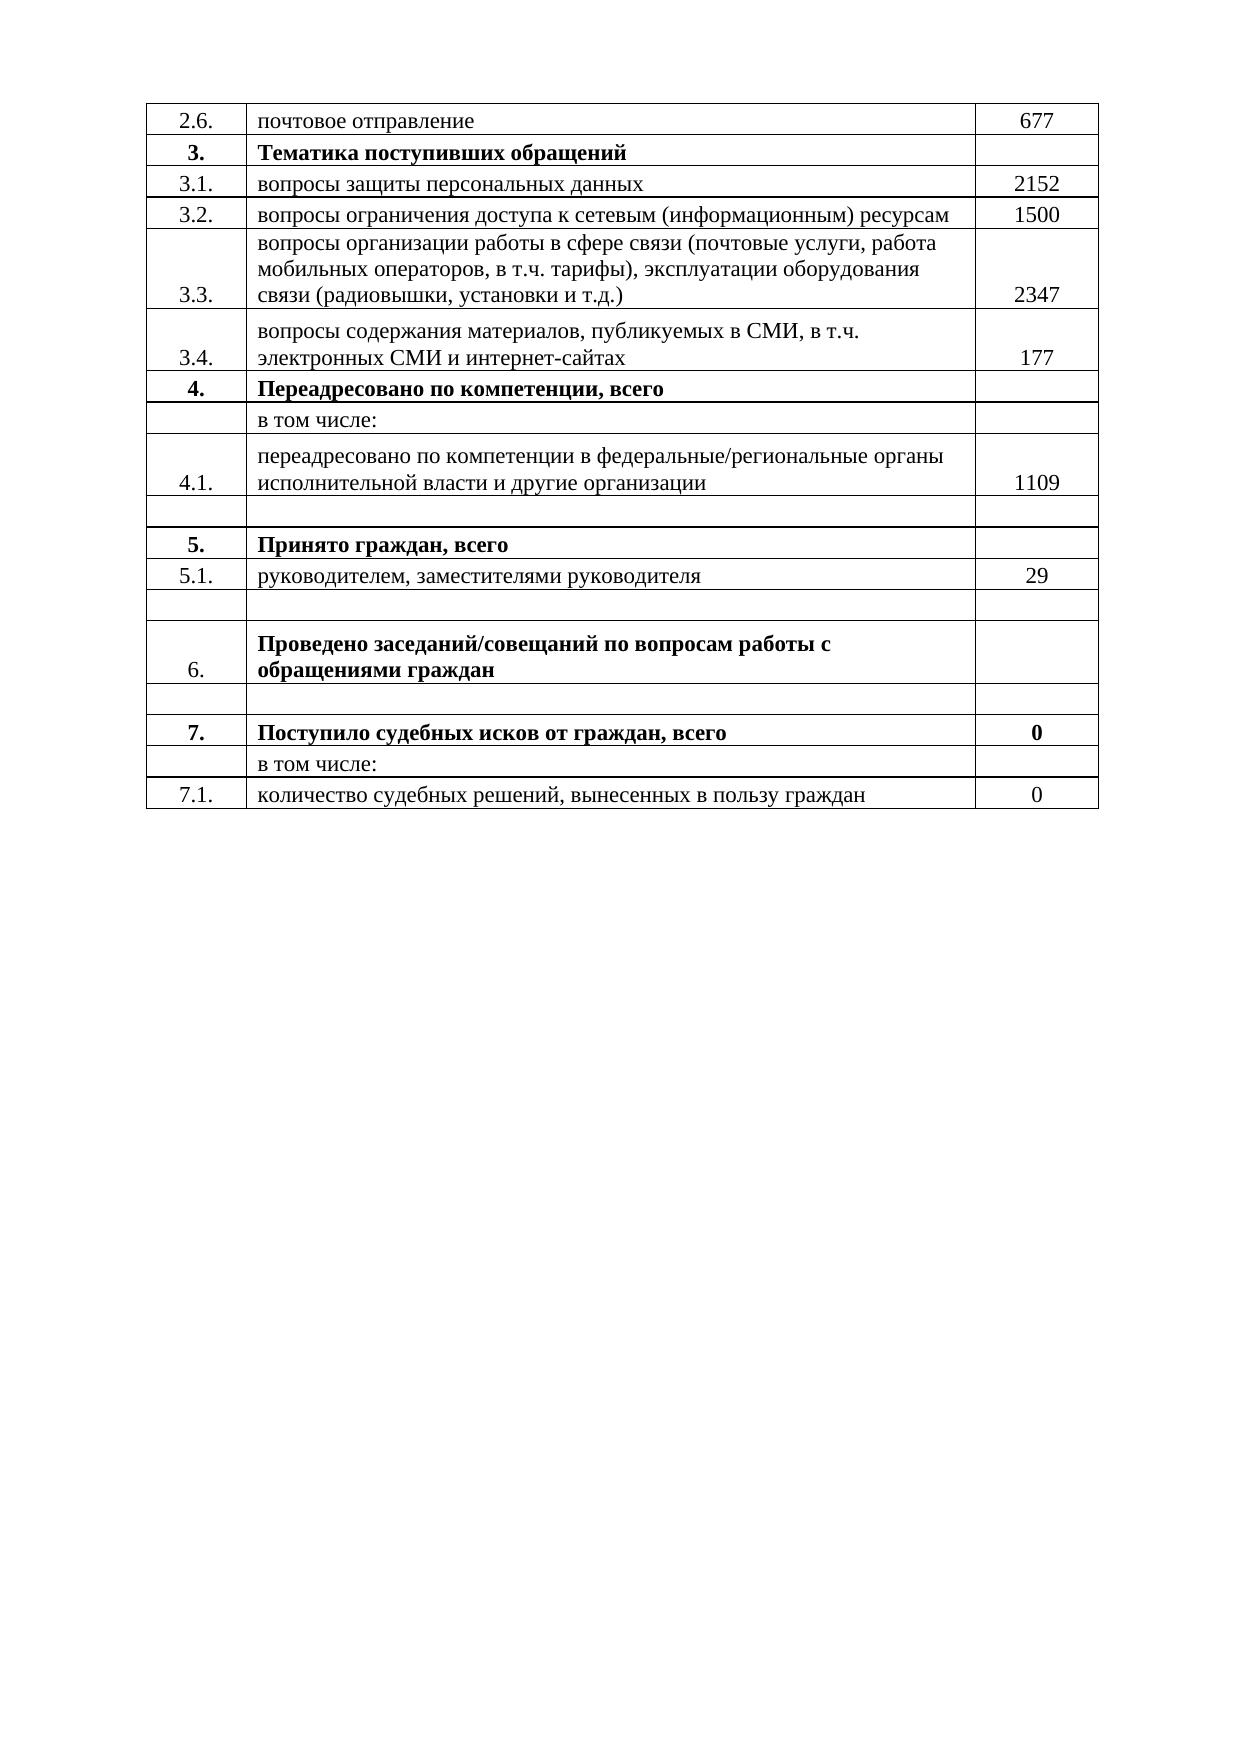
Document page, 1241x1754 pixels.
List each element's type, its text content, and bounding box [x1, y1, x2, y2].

table_cell почтовое отправление [247, 104, 975, 134]
table_cell [976, 528, 1098, 558]
table_cell 3.3. [147, 229, 246, 308]
table_cell 3.4. [147, 309, 246, 370]
table_cell [976, 684, 1098, 714]
table_cell [976, 371, 1098, 401]
table_cell в том числе: [247, 403, 975, 433]
table_cell 177 [976, 309, 1098, 370]
table_cell Переадресовано по компетенции, всего [247, 371, 975, 401]
table_cell Поступило судебных исков от граждан, всего [247, 715, 975, 745]
table_cell [147, 746, 246, 776]
table_cell руководителем, заместителями руководителя [247, 559, 975, 589]
table_cell [147, 590, 246, 620]
table_cell 2.6. [147, 104, 246, 134]
table_cell [247, 684, 975, 714]
table_cell [247, 496, 975, 526]
table_cell 4.1. [147, 434, 246, 495]
table_cell 6. [147, 621, 246, 683]
table_cell 3.2. [147, 198, 246, 228]
table_cell вопросы защиты персональных данных [247, 166, 975, 196]
table_cell 0 [976, 778, 1098, 808]
table_cell переадресовано по компетенции в федеральные/региональные органы исполнительной власти и другие организации [247, 434, 975, 495]
table_cell 7. [147, 715, 246, 745]
table_cell 3.1. [147, 166, 246, 196]
table_cell [147, 403, 246, 433]
table_cell 29 [976, 559, 1098, 589]
table_cell 7.1. [147, 778, 246, 808]
table_cell 5. [147, 528, 246, 558]
table_cell количество судебных решений, вынесенных в пользу граждан [247, 778, 975, 808]
table_cell [976, 621, 1098, 683]
table_cell 2347 [976, 229, 1098, 308]
table_cell Провeдено заседаний/совещаний по вопросам работы с обращениями граждан [247, 621, 975, 683]
table_cell 1109 [976, 434, 1098, 495]
table_cell 5.1. [147, 559, 246, 589]
table_cell [247, 590, 975, 620]
table_cell Тематика поступивших обращений [247, 135, 975, 165]
table_cell [976, 746, 1098, 776]
table_cell [976, 403, 1098, 433]
table_cell 1500 [976, 198, 1098, 228]
table_cell [147, 496, 246, 526]
table_cell 677 [976, 104, 1098, 134]
table_cell вопросы организации работы в сфере связи (почтовые услуги, работа мобильных операторов, в т.ч. тарифы), эксплуатации оборудования связи (радиовышки, установки и т.д.) [247, 229, 975, 308]
table_cell [976, 590, 1098, 620]
table_cell Принято граждан, всего [247, 528, 975, 558]
table_cell 4. [147, 371, 246, 401]
table_cell [976, 496, 1098, 526]
table_cell вопросы содержания материалов, публикуемых в СМИ, в т.ч. электронных СМИ и интернет-сайтах [247, 309, 975, 370]
table_cell [147, 684, 246, 714]
table_cell 0 [976, 715, 1098, 745]
table_cell вопросы ограничения доступа к сетевым (информационным) ресурсам [247, 198, 975, 228]
table_cell [976, 135, 1098, 165]
table_cell в том числе: [247, 746, 975, 776]
table_cell 3. [147, 135, 246, 165]
table_cell 2152 [976, 166, 1098, 196]
